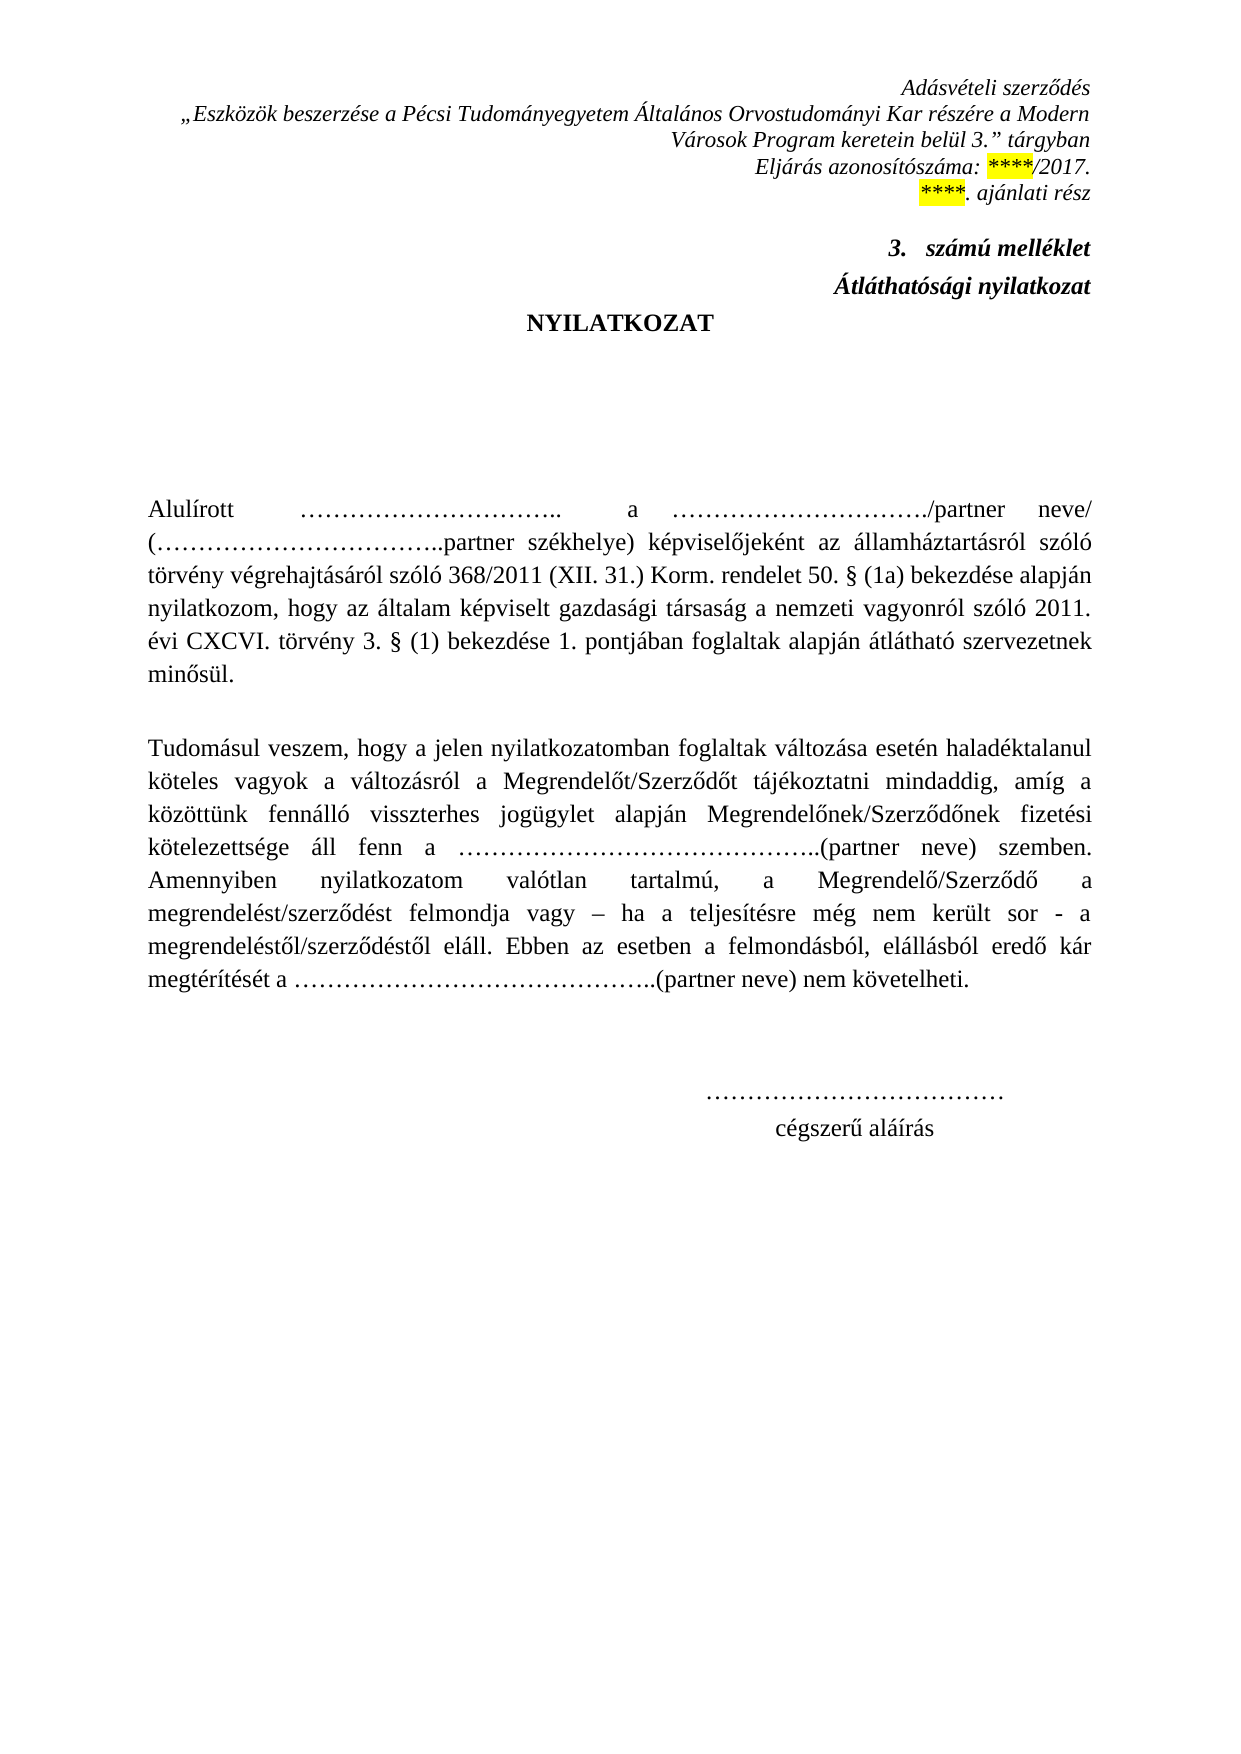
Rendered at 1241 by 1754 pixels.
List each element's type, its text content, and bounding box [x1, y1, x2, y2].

text cégszerű aláírás [148, 1113, 1093, 1142]
text NYILATKOZAT [148, 308, 1093, 337]
list számú melléklet [185, 233, 1093, 262]
text Alulírott ………………………….. a …………………………./partner neve/ (……………………………..partner székhelye) képviselőjeként az államháztartásról szóló törvény végrehajtásáról szóló 368/2011 (XII. 31.) Korm. rendelet 50. § (1a) bekezdése alapján nyilatkozom, hogy az általam képviselt gazdasági társaság a nemzeti vagyonról szóló 2011. évi CXCVI. törvény 3. § (1) bekezdése 1. pontjában foglaltak alapján átlátható szervezetnek minősül. [148, 494, 1093, 688]
text Átláthatósági nyilatkozat [148, 271, 1093, 299]
text Tudomásul veszem, hogy a jelen nyilatkozatomban foglaltak változása esetén haladéktalanul köteles vagyok a változásról a Megrendelőt/Szerződőt tájékoztatni mindaddig, amíg a közöttünk fennálló visszterhes jogügylet alapján Megrendelőnek/Szerződőnek fizetési kötelezettsége áll fenn a ……………………………………..(partner neve) szemben. Amennyiben nyilatkozatom valótlan tartalmú, a Megrendelő/Szerződő a megrendelést/szerződést felmondja vagy – ha a teljesítésre még nem került sor - a megrendeléstől/szerződéstől eláll. Ebben az esetben a felmondásból, elállásból eredő kár megtérítését a ……………………………………..(partner neve) nem követelheti. [148, 733, 1093, 993]
text ……………………………… [148, 1076, 1093, 1105]
